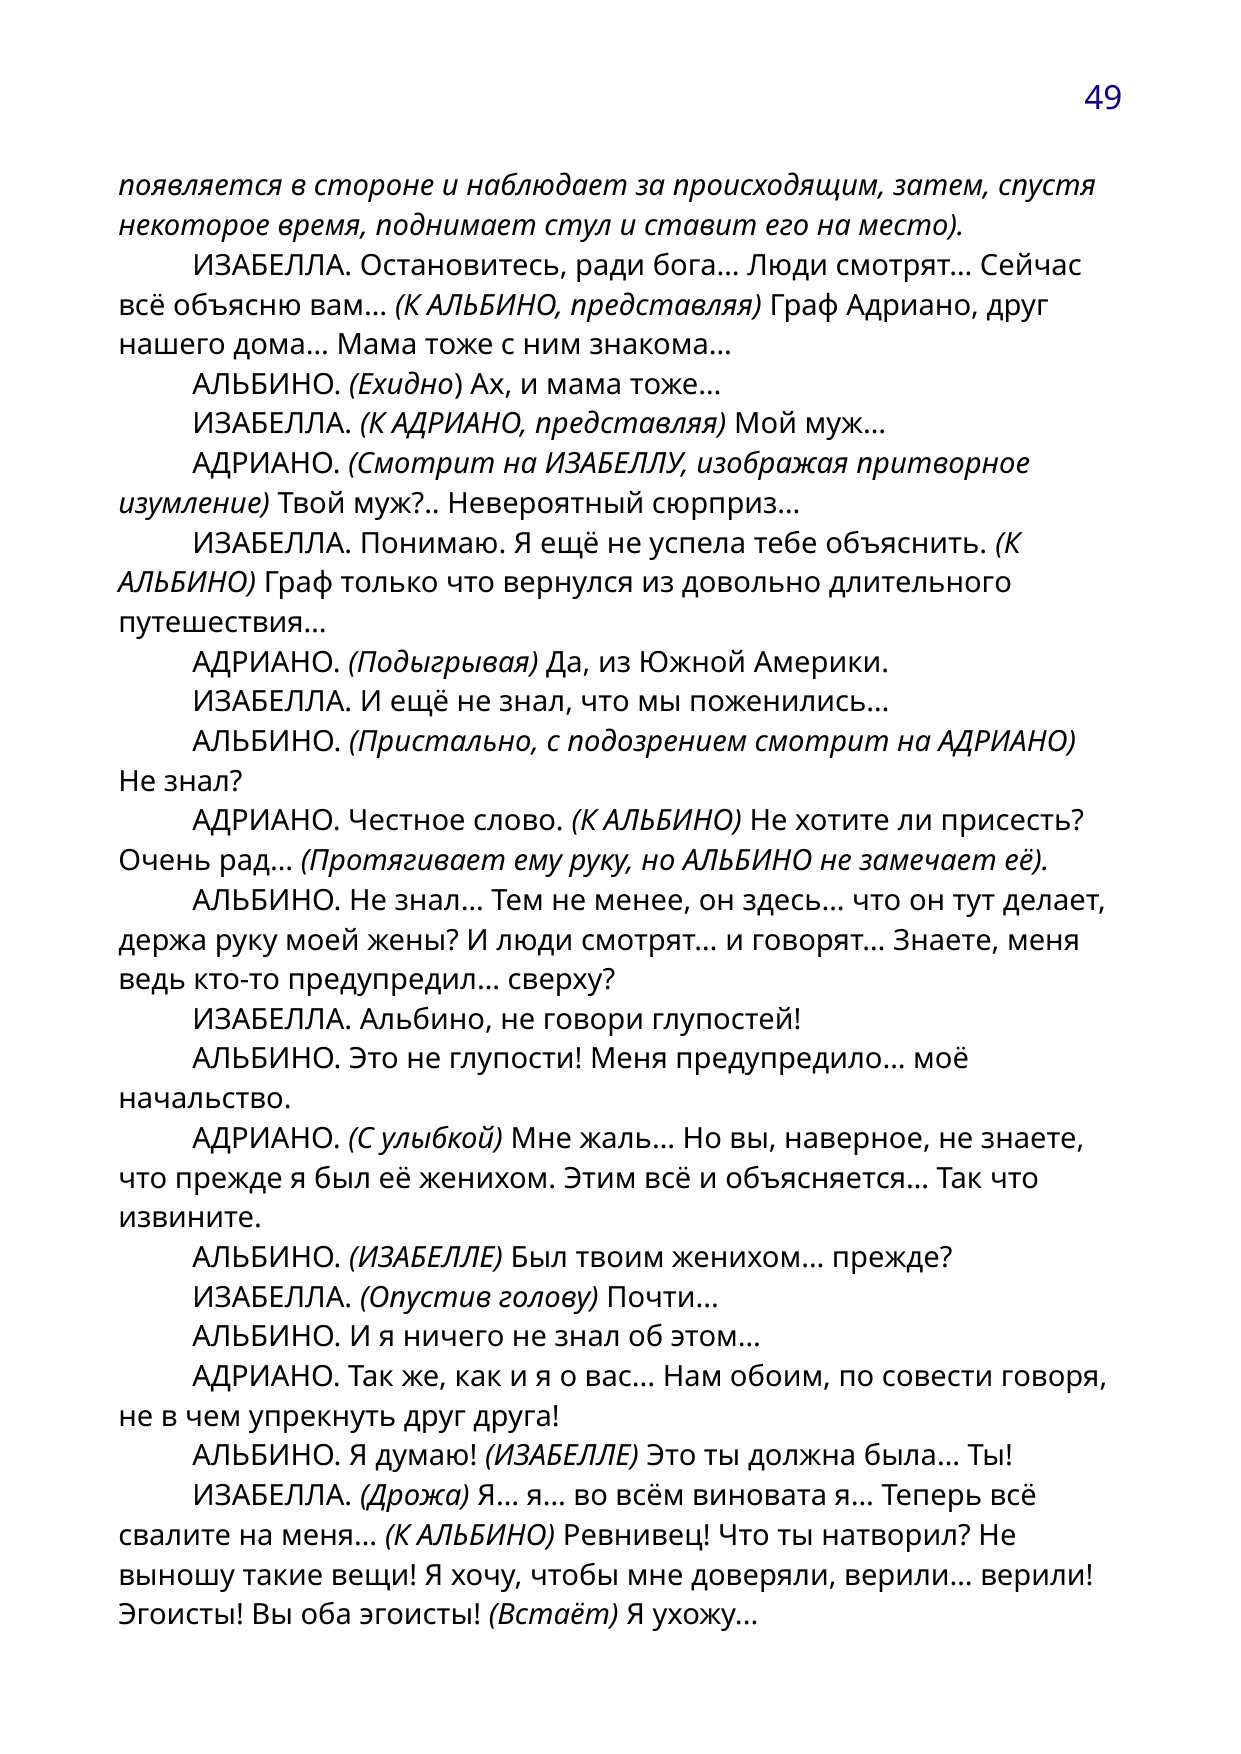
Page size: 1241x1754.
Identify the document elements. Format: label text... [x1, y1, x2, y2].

text ИЗАБЕЛЛА. (К АДРИАНО, представляя) Мой муж… [118, 403, 1122, 442]
text ИЗАБЕЛЛА. (Опустив голову) Почти... [118, 1276, 1122, 1316]
text АДРИАНО. (Смотрит на ИЗАБЕЛЛУ, изображая притворное изумление) Твой муж?.. Невероятный сюрприз… [118, 442, 1122, 522]
text ИЗАБЕЛЛА. Понимаю. Я ещё не успела тебе объяснить. (К АЛЬБИНО) Граф только что вернулся из довольно длительного путешествия… [118, 522, 1122, 641]
text АДРИАНО. Честное слово. (К АЛЬБИНО) Не хотите ли присесть? Очень рад… (Протягивает ему руку, но АЛЬБИНО не замечает её). [118, 800, 1122, 879]
text АДРИАНО. (С улыбкой) Мне жаль… Но вы, наверное, не знаете, что прежде я был её женихом. Этим всё и объясняется… Так что извините. [118, 1117, 1122, 1236]
text ИЗАБЕЛЛА. И ещё не знал, что мы поженились… [118, 681, 1122, 720]
text АЛЬБИНО. И я ничего не знал об этом… [118, 1316, 1122, 1355]
text АЛЬБИНО. (Ехидно) Ах, и мама тоже… [118, 363, 1122, 403]
text ИЗАБЕЛЛА. (Дрожа) Я… я… во всём виновата я… Теперь всё свалите на меня… (К АЛЬБИНО) Ревнивец! Что ты натворил? Не выношу такие вещи! Я хочу, чтобы мне доверяли, верили… верили! Эгоисты! Вы оба эгоисты! (Встаёт) Я ухожу... [118, 1474, 1122, 1633]
text АЛЬБИНО. (ИЗАБЕЛЛЕ) Был твоим женихом… прежде? [118, 1236, 1122, 1276]
text АЛЬБИНО. Я думаю! (ИЗАБЕЛЛЕ) Это ты должна была… Ты! [118, 1435, 1122, 1474]
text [118, 165, 1122, 244]
text ИЗАБЕЛЛА. Альбино, не говори глупостей! [118, 998, 1122, 1038]
text АДРИАНО. (Подыгрывая) Да, из Южной Америки. [118, 641, 1122, 681]
text АЛЬБИНО. (Пристально, с подозрением смотрит на АДРИАНО) Не знал? [118, 720, 1122, 800]
text АДРИАНО. Так же, как и я о вас... Нам обоим, по совести говоря, не в чем упрекнуть друг друга! [118, 1355, 1122, 1435]
text АЛЬБИНО. Это не глупости! Меня предупредило… моё начальство. [118, 1038, 1122, 1117]
text ИЗАБЕЛЛА. Остановитесь, ради бога… Люди смотрят… Сейчас всё объясню вам… (К АЛЬБИНО, представляя) Граф Адриано, друг нашего дома… Мама тоже с ним знакома… [118, 244, 1122, 363]
text АЛЬБИНО. Не знал… Тем не менее, он здесь… что он тут делает, держа руку моей жены? И люди смотрят… и говорят… Знаете, меня ведь кто-то предупредил… сверху? [118, 879, 1122, 998]
